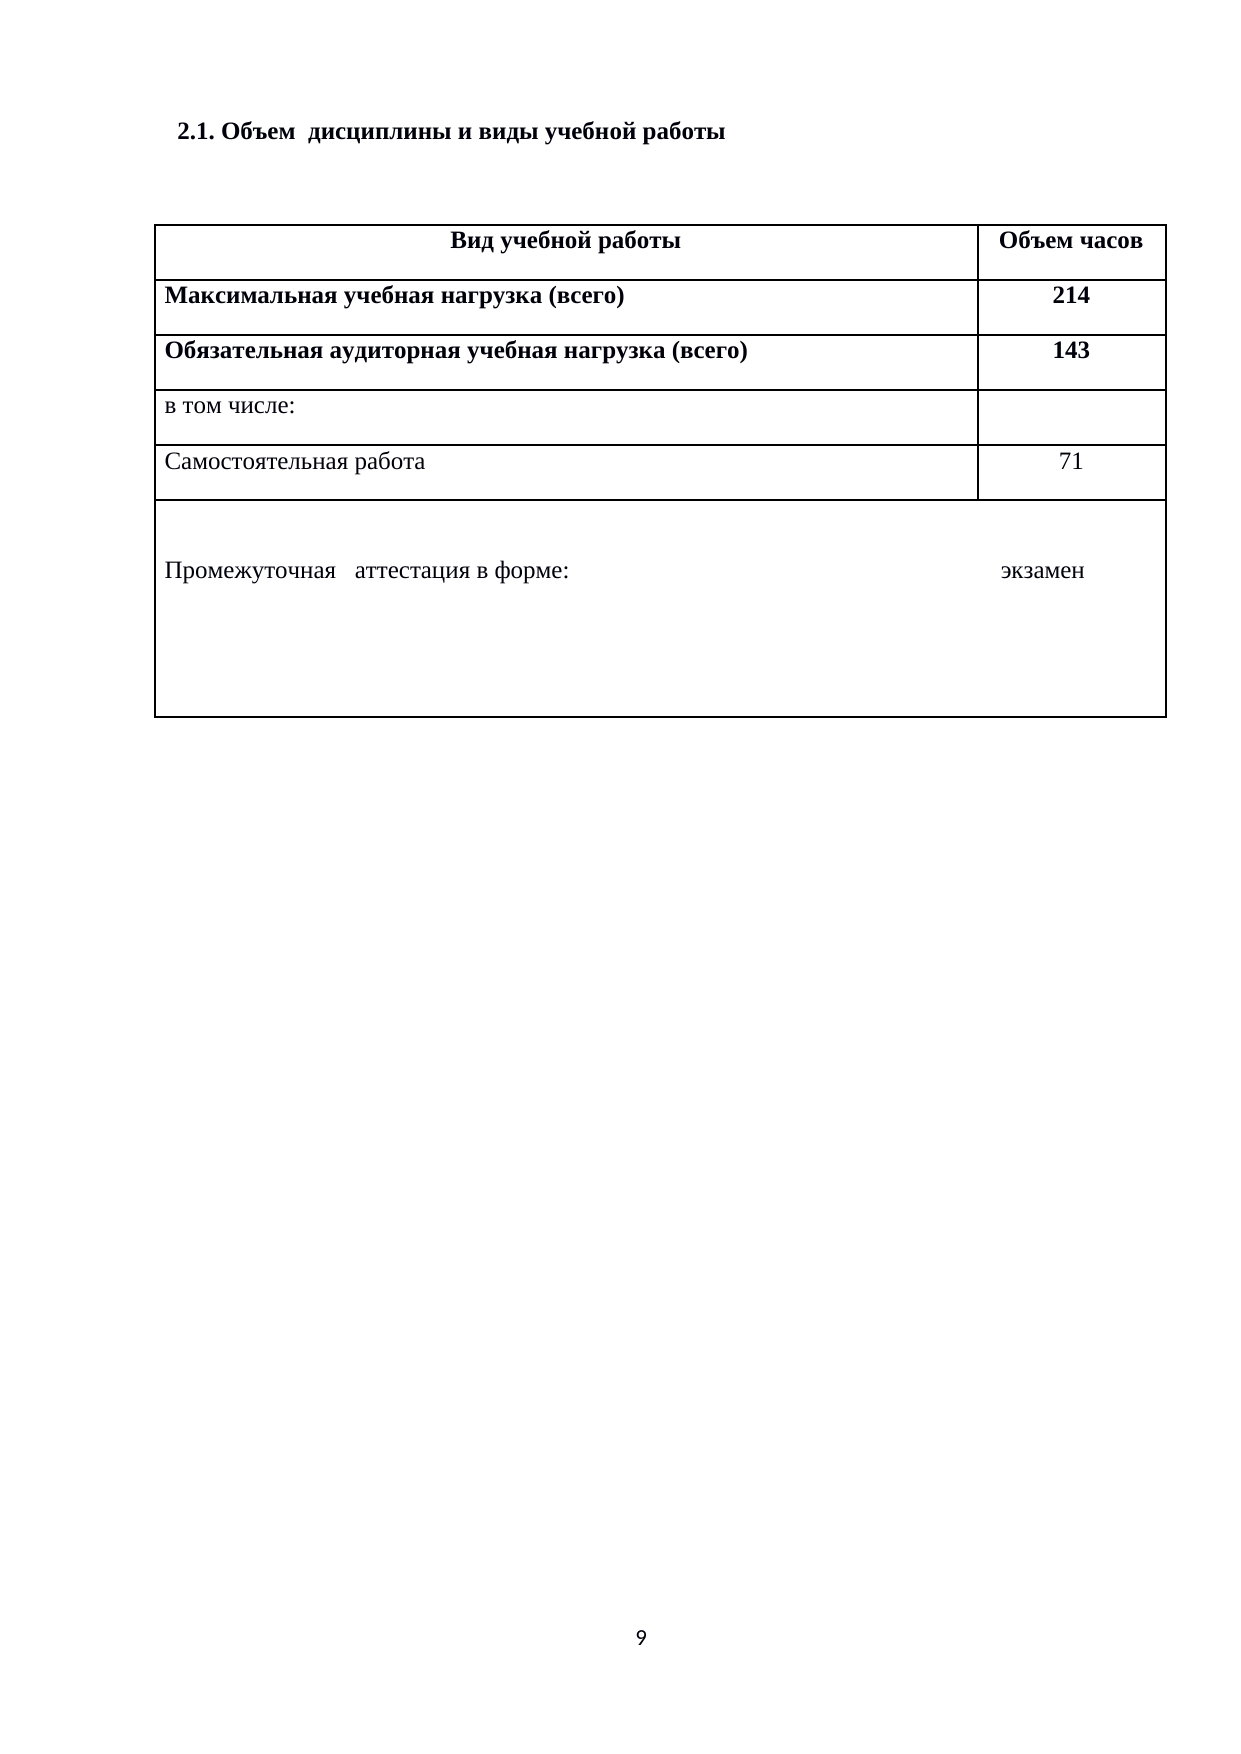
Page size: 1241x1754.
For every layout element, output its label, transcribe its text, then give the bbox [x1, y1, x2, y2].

table_cell 71 [979, 446, 1165, 499]
table_cell 143 [979, 336, 1165, 389]
table_cell 214 [979, 281, 1165, 334]
table_cell [979, 391, 1165, 444]
table_header Вид учебной работы [156, 226, 977, 279]
table_cell Обязательная аудиторная учебная нагрузка (всего) [156, 336, 977, 389]
table_cell в том числе: [156, 391, 977, 444]
table_header Объем часов [979, 226, 1165, 279]
list 2.1. Объем дисциплины и виды учебной работы [177, 116, 1105, 145]
table_cell Промежуточная аттестация в форме: экзамен [156, 501, 1165, 716]
table_cell Максимальная учебная нагрузка (всего) [156, 281, 977, 334]
table_cell Самостоятельная работа [156, 446, 977, 499]
